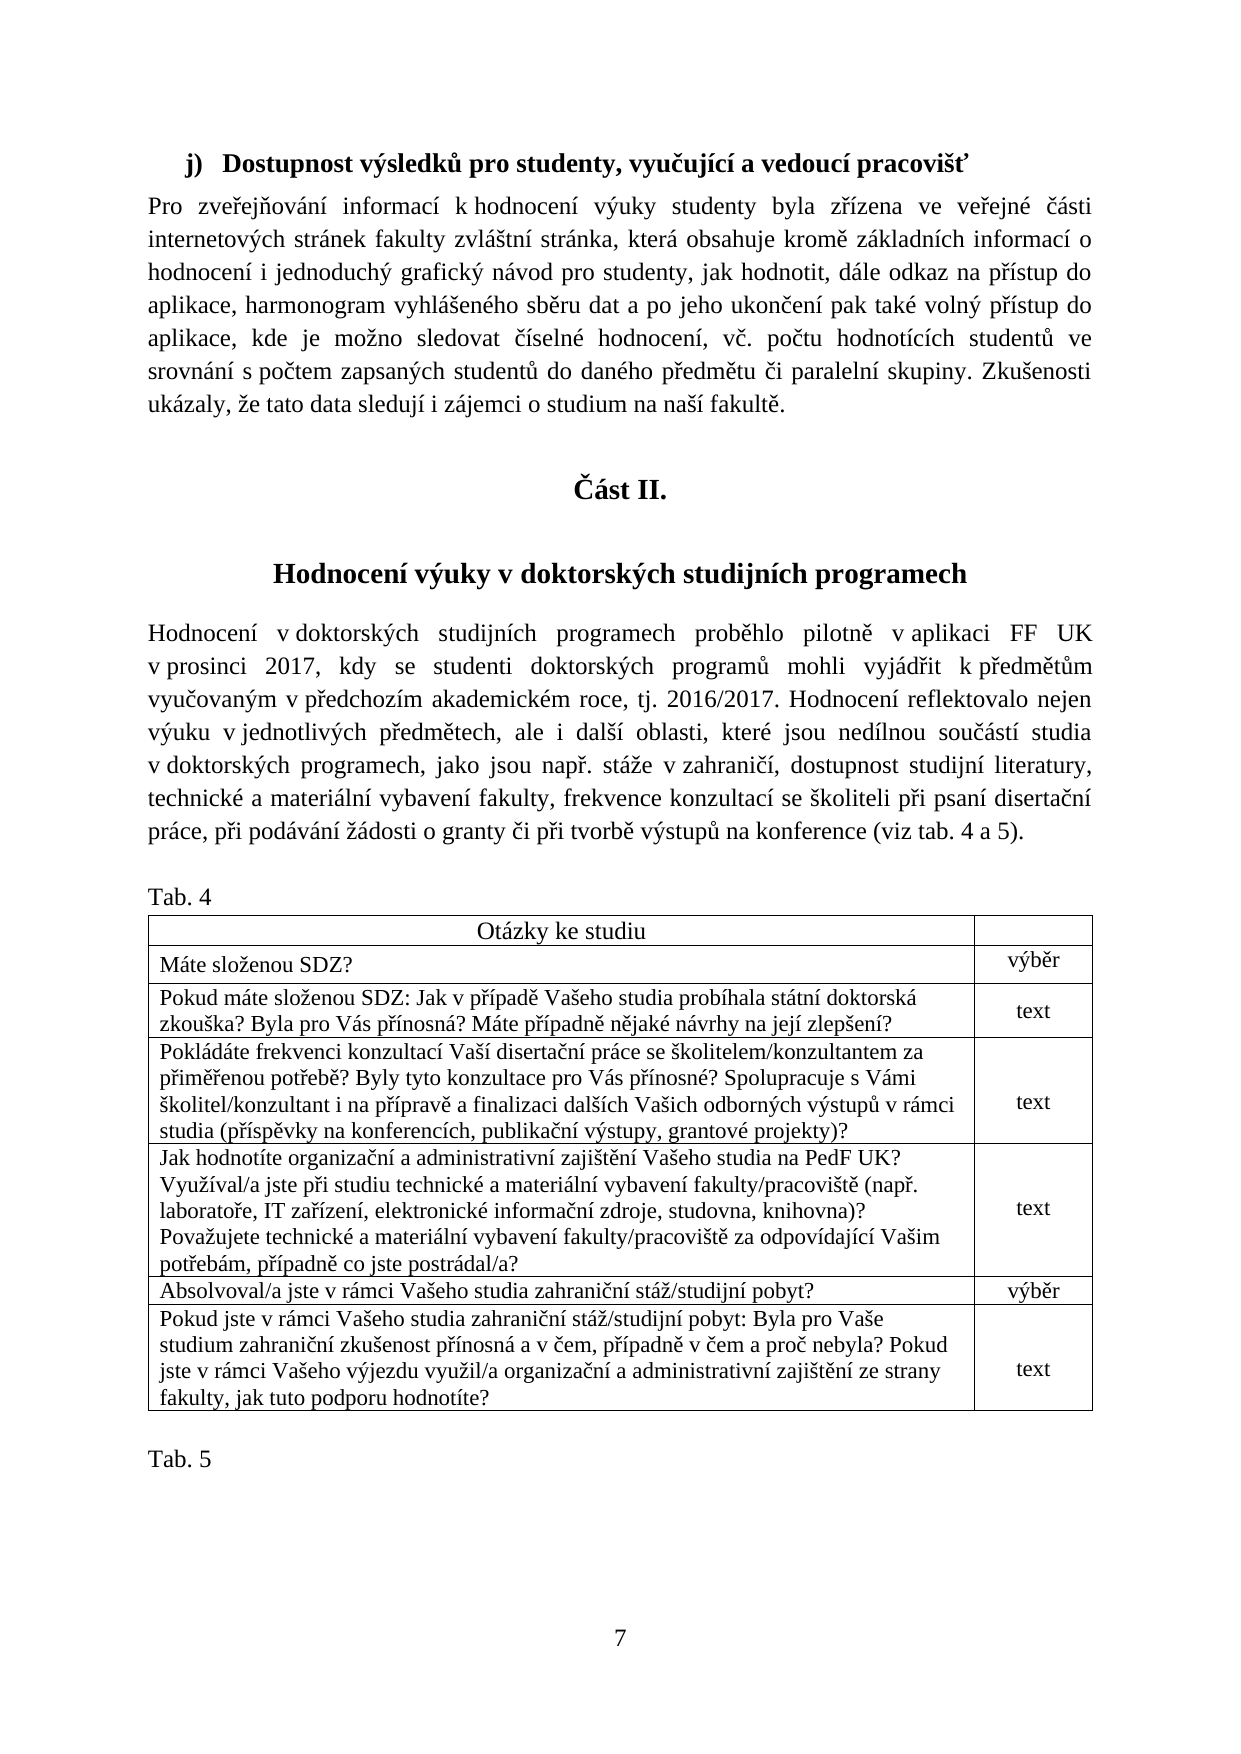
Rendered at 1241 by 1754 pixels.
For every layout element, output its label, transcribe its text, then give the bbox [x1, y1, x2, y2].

table_cell Absolvoval/a jste v rámci Vašeho studia zahraniční stáž/studijní pobyt? [149, 1277, 974, 1303]
table_cell Jak hodnotíte organizační a administrativní zajištění Vašeho studia na PedF UK? Využíval/a jste při studiu technické a materiální vybavení fakulty/pracoviště (např. laboratoře, IT zařízení, elektronické informační zdroje, studovna, knihovna)? Považujete technické a materiální vybavení fakulty/pracoviště za odpovídající Vašim potřebám, případně co jste postrádal/a? [149, 1144, 974, 1276]
text Pro zveřejňování informací k hodnocení výuky studenty byla zřízena ve veřejné části internetových stránek fakulty zvláštní stránka, která obsahuje kromě základních informací o hodnocení i jednoduchý grafický návod pro studenty, jak hodnotit, dále odkaz na přístup do aplikace, harmonogram vyhlášeného sběru dat a po jeho ukončení pak také volný přístup do aplikace, kde je možno sledovat číselné hodnocení, vč. počtu hodnotících studentů ve srovnání s počtem zapsaných studentů do daného předmětu či paralelní skupiny. Zkušenosti ukázaly, že tato data sledují i zájemci o studium na naší fakultě. [148, 191, 1093, 418]
table_cell text [975, 1144, 1092, 1276]
text Tab. 5 [148, 1444, 1093, 1473]
table_cell Pokud jste v rámci Vašeho studia zahraniční stáž/studijní pobyt: Byla pro Vaše studium zahraniční zkušenost přínosná a v čem, případně v čem a proč nebyla? Pokud jste v rámci Vašeho výjezdu využil/a organizační a administrativní zajištění ze strany fakulty, jak tuto podporu hodnotíte? [149, 1305, 974, 1410]
table_header [975, 916, 1092, 945]
table_cell text [975, 1038, 1092, 1143]
text Hodnocení v doktorských studijních programech proběhlo pilotně v aplikaci FF UK v prosinci 2017, kdy se studenti doktorských programů mohli vyjádřit k předmětům vyučovaným v předchozím akademickém roce, tj. 2016/2017. Hodnocení reflektovalo nejen výuku v jednotlivých předmětech, ale i další oblasti, které jsou nedílnou součástí studia v doktorských programech, jako jsou např. stáže v zahraničí, dostupnost studijní literatury, technické a materiální vybavení fakulty, frekvence konzultací se školiteli při psaní disertační práce, při podávání žádosti o granty či při tvorbě výstupů na konference (viz tab. 4 a 5). [148, 618, 1093, 845]
subtitle Část II. [148, 472, 1093, 506]
table_cell Pokud máte složenou SDZ: Jak v případě Vašeho studia probíhala státní doktorská zkouška? Byla pro Vás přínosná? Máte případně nějaké návrhy na její zlepšení? [149, 984, 974, 1037]
table_cell výběr [975, 946, 1092, 983]
table_cell výběr [975, 1277, 1092, 1303]
table_cell text [975, 1305, 1092, 1410]
text Tab. 4 [148, 882, 1093, 911]
subtitle Dostupnost výsledků pro studenty, vyučující a vedoucí pracovišť [185, 148, 1093, 179]
table_cell text [975, 984, 1092, 1037]
subtitle Hodnocení výuky v doktorských studijních programech [148, 556, 1093, 589]
table_cell Máte složenou SDZ? [149, 946, 974, 983]
table_cell Pokládáte frekvenci konzultací Vaší disertační práce se školitelem/konzultantem za přiměřenou potřebě? Byly tyto konzultace pro Vás přínosné? Spolupracuje s Vámi školitel/konzultant i na přípravě a finalizaci dalších Vašich odborných výstupů v rámci studia (příspěvky na konferencích, publikační výstupy, grantové projekty)? [149, 1038, 974, 1143]
table_header Otázky ke studiu [149, 916, 974, 945]
